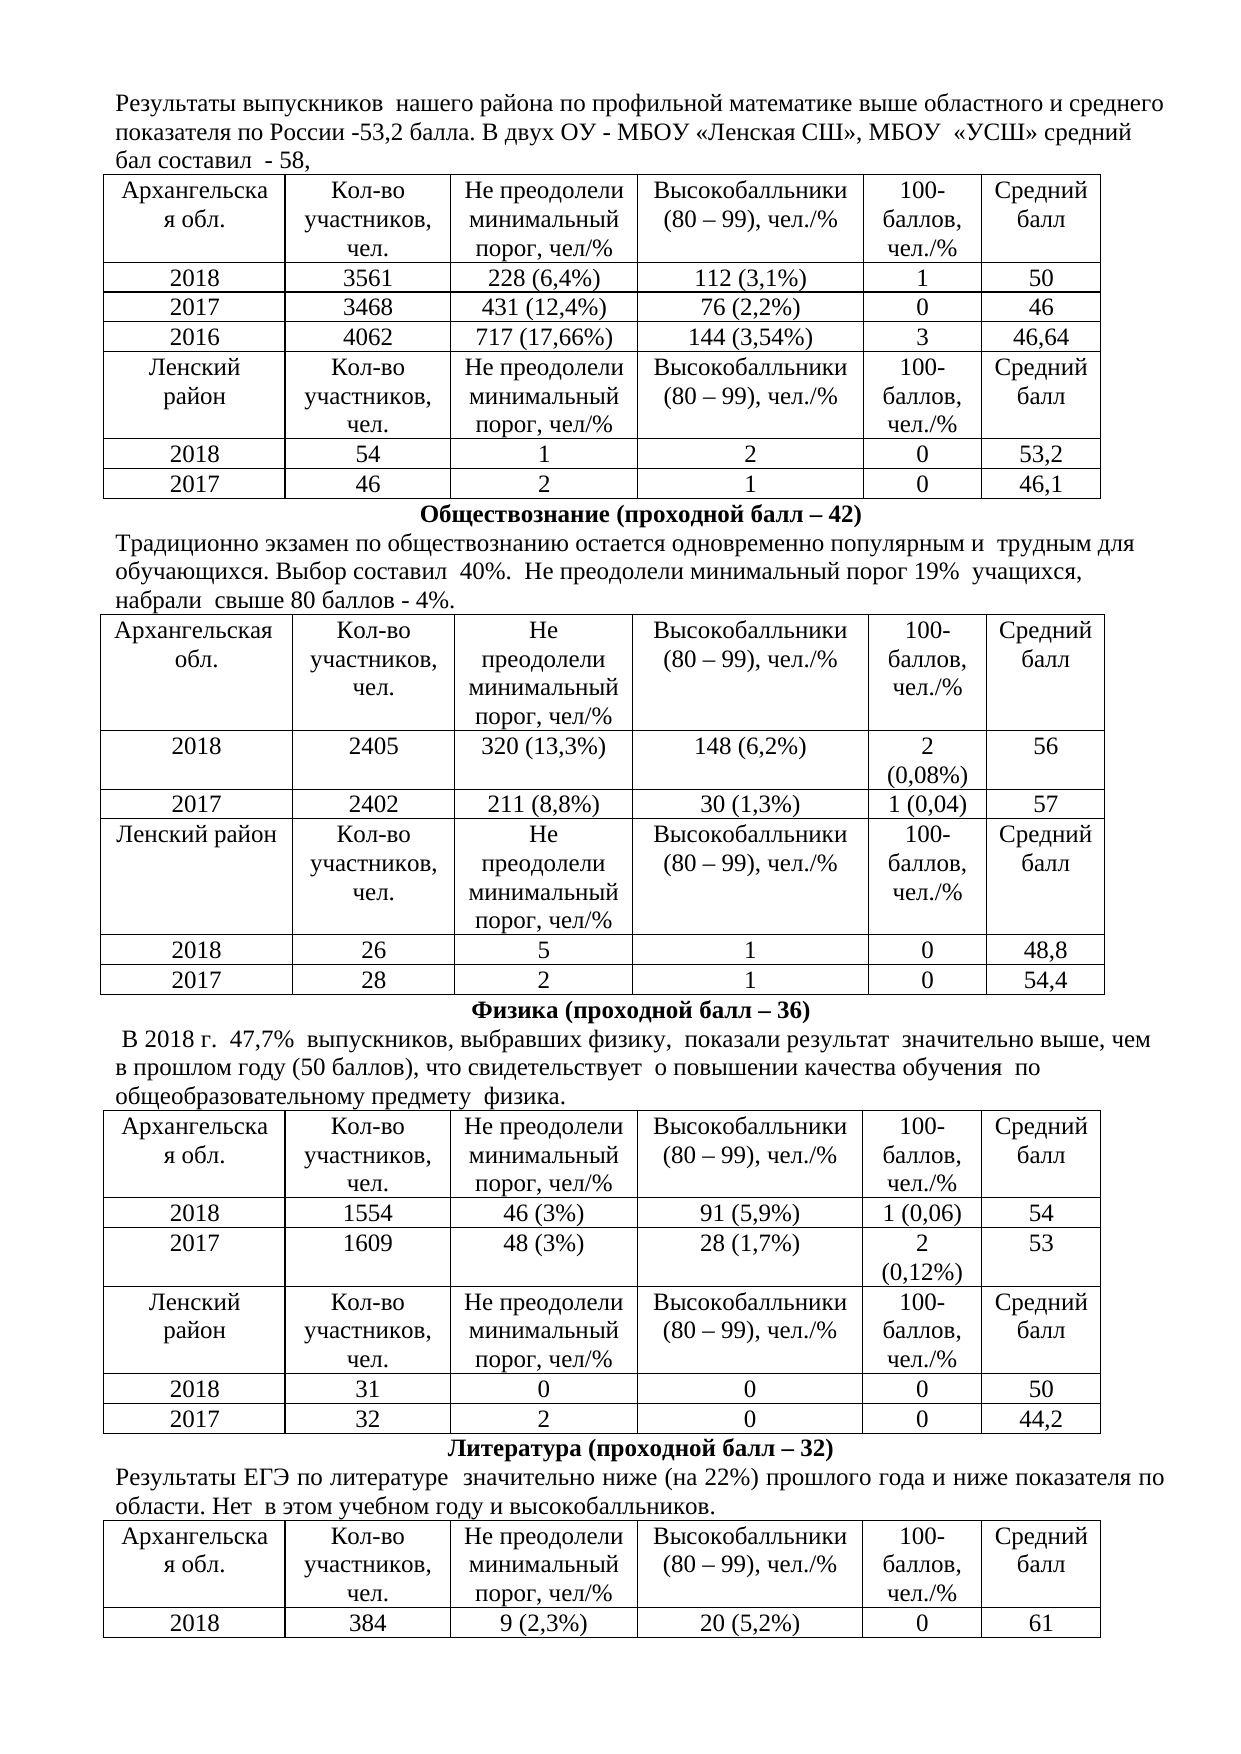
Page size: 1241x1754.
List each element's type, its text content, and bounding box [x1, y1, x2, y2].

table_cell 91 (5,9%) [638, 1198, 862, 1227]
table_cell 4062 [286, 322, 450, 351]
table_cell Высокобалльники (80 – 99), чел./% [638, 352, 863, 438]
table_cell 100-баллов, чел./% [863, 1287, 981, 1373]
table_cell Ленский район [104, 1287, 284, 1373]
table_cell 1 [633, 965, 868, 994]
table_cell Не преодолели минимальный порог, чел/% [455, 819, 632, 934]
table_header Не преодолели минимальный порог, чел/% [451, 1111, 637, 1197]
table_cell 0 [638, 1374, 862, 1403]
table_header Средний балл [982, 175, 1100, 262]
table_cell 48 (3%) [451, 1228, 637, 1286]
table_cell Ленский район [104, 352, 284, 438]
table_header 100-баллов, чел./% [863, 1521, 981, 1607]
table_cell 2 [455, 965, 632, 994]
table_cell 26 [293, 935, 454, 964]
table_cell 1 (0,06) [863, 1198, 981, 1227]
table_header 100-баллов, чел./% [869, 615, 986, 730]
table_cell 0 [864, 469, 981, 498]
table_cell 46,64 [982, 322, 1100, 351]
table_cell 211 (8,8%) [455, 790, 632, 818]
table_cell 1609 [286, 1228, 450, 1286]
text Результаты ЕГЭ по литературе значительно ниже (на 22%) прошлого года и ниже показателя по области. Нет в этом учебном году и высокобалльников. [115, 1462, 1166, 1520]
table_cell 2018 [101, 731, 292, 788]
table_header Не преодолели минимальный порог, чел/% [455, 615, 632, 730]
table_cell 32 [286, 1404, 450, 1432]
text В 2018 г. 47,7% выпускников, выбравших физику, показали результат значительно выше, чем в прошлом году (50 баллов), что свидетельствует о повышении качества обучения по общеобразовательному предмету физика. [115, 1024, 1166, 1110]
table_cell 44,2 [982, 1404, 1100, 1432]
table_cell 0 [864, 439, 981, 468]
table_cell 46 [982, 293, 1100, 321]
table_cell 2 (0,12%) [863, 1228, 981, 1286]
table_header Архангельская обл. [104, 1521, 284, 1607]
table_cell Средний балл [982, 1287, 1100, 1373]
table_cell 30 (1,3%) [633, 790, 868, 818]
table_cell Кол-во участников, чел. [293, 819, 454, 934]
table_cell 57 [987, 790, 1104, 818]
table_header Архангельская обл. [101, 615, 292, 730]
table_cell 2 (0,08%) [869, 731, 986, 788]
table_header Кол-во участников, чел. [286, 1111, 450, 1197]
table_cell 9 (2,3%) [451, 1608, 637, 1637]
table_cell 0 [451, 1374, 637, 1403]
table_cell 2018 [104, 263, 284, 291]
table_cell 2018 [104, 439, 284, 468]
table_cell 2018 [104, 1198, 284, 1227]
table_cell 1 [451, 439, 637, 468]
text Результаты выпускников нашего района по профильной математике выше областного и среднего показателя по России -53,2 балла. В двух ОУ - МБОУ «Ленская СШ», МБОУ «УСШ» средний бал составил - 58, [115, 88, 1166, 174]
table_cell 46,1 [982, 469, 1100, 498]
table_header Высокобалльники (80 – 99), чел./% [638, 175, 863, 262]
table_header Средний балл [987, 615, 1104, 730]
table_cell 1 [864, 263, 981, 291]
table_cell 2018 [104, 1608, 284, 1637]
table_header Архангельская обл. [104, 1111, 284, 1197]
table_cell 1 (0,04) [869, 790, 986, 818]
table_header Средний балл [982, 1521, 1100, 1607]
text Литература (проходной балл – 32) [115, 1433, 1166, 1462]
table_header Архангельская обл. [104, 175, 284, 262]
table_header Кол-во участников, чел. [286, 1521, 450, 1607]
table_cell 5 [455, 935, 632, 964]
table_cell Кол-во участников, чел. [286, 1287, 450, 1373]
table_cell 1 [633, 935, 868, 964]
table_cell 717 (17,66%) [451, 322, 637, 351]
table_header Не преодолели минимальный порог, чел/% [451, 1521, 637, 1607]
table_cell 2 [451, 469, 637, 498]
table_cell 3561 [286, 263, 450, 291]
table_cell Высокобалльники (80 – 99), чел./% [638, 1287, 862, 1373]
table_header Высокобалльники (80 – 99), чел./% [638, 1111, 862, 1197]
table_header Высокобалльники (80 – 99), чел./% [633, 615, 868, 730]
table_cell 61 [982, 1608, 1100, 1637]
table_cell Кол-во участников, чел. [286, 352, 450, 438]
table_cell 100-баллов, чел./% [864, 352, 981, 438]
table_cell 2 [638, 439, 863, 468]
table_cell 2405 [293, 731, 454, 788]
table_cell Средний балл [982, 352, 1100, 438]
table_header 100-баллов, чел./% [864, 175, 981, 262]
table_cell 46 [286, 469, 450, 498]
table_cell 48,8 [987, 935, 1104, 964]
table_cell 0 [864, 293, 981, 321]
table_cell 2016 [104, 322, 284, 351]
table_cell 0 [863, 1608, 981, 1637]
table_cell Не преодолели минимальный порог, чел/% [451, 1287, 637, 1373]
text Традиционно экзамен по обществознанию остается одновременно популярным и трудным для обучающихся. Выбор составил 40%. Не преодолели минимальный порог 19% учащихся, набрали свыше 80 баллов - 4%. [115, 528, 1166, 614]
table_cell 53,2 [982, 439, 1100, 468]
table_cell 148 (6,2%) [633, 731, 868, 788]
table_cell 54,4 [987, 965, 1104, 994]
table_cell 0 [863, 1374, 981, 1403]
table_cell 50 [982, 263, 1100, 291]
table_cell 54 [982, 1198, 1100, 1227]
table_cell 320 (13,3%) [455, 731, 632, 788]
table_cell 28 (1,7%) [638, 1228, 862, 1286]
table_cell 46 (3%) [451, 1198, 637, 1227]
table_cell Средний балл [987, 819, 1104, 934]
table_cell 2017 [101, 965, 292, 994]
table_cell 2018 [101, 935, 292, 964]
table_header Высокобалльники (80 – 99), чел./% [638, 1521, 862, 1607]
table_cell 384 [286, 1608, 450, 1637]
table_header Не преодолели минимальный порог, чел/% [451, 175, 637, 262]
table_header 100-баллов, чел./% [863, 1111, 981, 1197]
table_cell 20 (5,2%) [638, 1608, 862, 1637]
text Физика (проходной балл – 36) [115, 995, 1166, 1024]
table_cell Высокобалльники (80 – 99), чел./% [633, 819, 868, 934]
table_cell 100-баллов, чел./% [869, 819, 986, 934]
text Обществознание (проходной балл – 42) [115, 499, 1166, 528]
table_cell 2017 [104, 293, 284, 321]
table_cell Не преодолели минимальный порог, чел/% [451, 352, 637, 438]
table_cell 2018 [104, 1374, 284, 1403]
table_cell 228 (6,4%) [451, 263, 637, 291]
table_header Кол-во участников, чел. [286, 175, 450, 262]
table_cell 31 [286, 1374, 450, 1403]
table_cell 144 (3,54%) [638, 322, 863, 351]
table_cell 0 [869, 965, 986, 994]
table_cell 431 (12,4%) [451, 293, 637, 321]
table_cell 0 [638, 1404, 862, 1432]
table_cell 0 [869, 935, 986, 964]
table_cell Ленский район [101, 819, 292, 934]
table_cell 53 [982, 1228, 1100, 1286]
table_cell 2 [451, 1404, 637, 1432]
table_cell 50 [982, 1374, 1100, 1403]
table_cell 2017 [104, 469, 284, 498]
table_cell 2017 [104, 1228, 284, 1286]
table_cell 3468 [286, 293, 450, 321]
table_cell 0 [863, 1404, 981, 1432]
table_cell 54 [286, 439, 450, 468]
table_cell 112 (3,1%) [638, 263, 863, 291]
table_header Кол-во участников, чел. [293, 615, 454, 730]
table_cell 28 [293, 965, 454, 994]
table_cell 2402 [293, 790, 454, 818]
table_cell 56 [987, 731, 1104, 788]
table_cell 2017 [104, 1404, 284, 1432]
table_cell 3 [864, 322, 981, 351]
table_cell 1 [638, 469, 863, 498]
table_cell 2017 [101, 790, 292, 818]
table_cell 76 (2,2%) [638, 293, 863, 321]
table_cell 1554 [286, 1198, 450, 1227]
table_header Средний балл [982, 1111, 1100, 1197]
